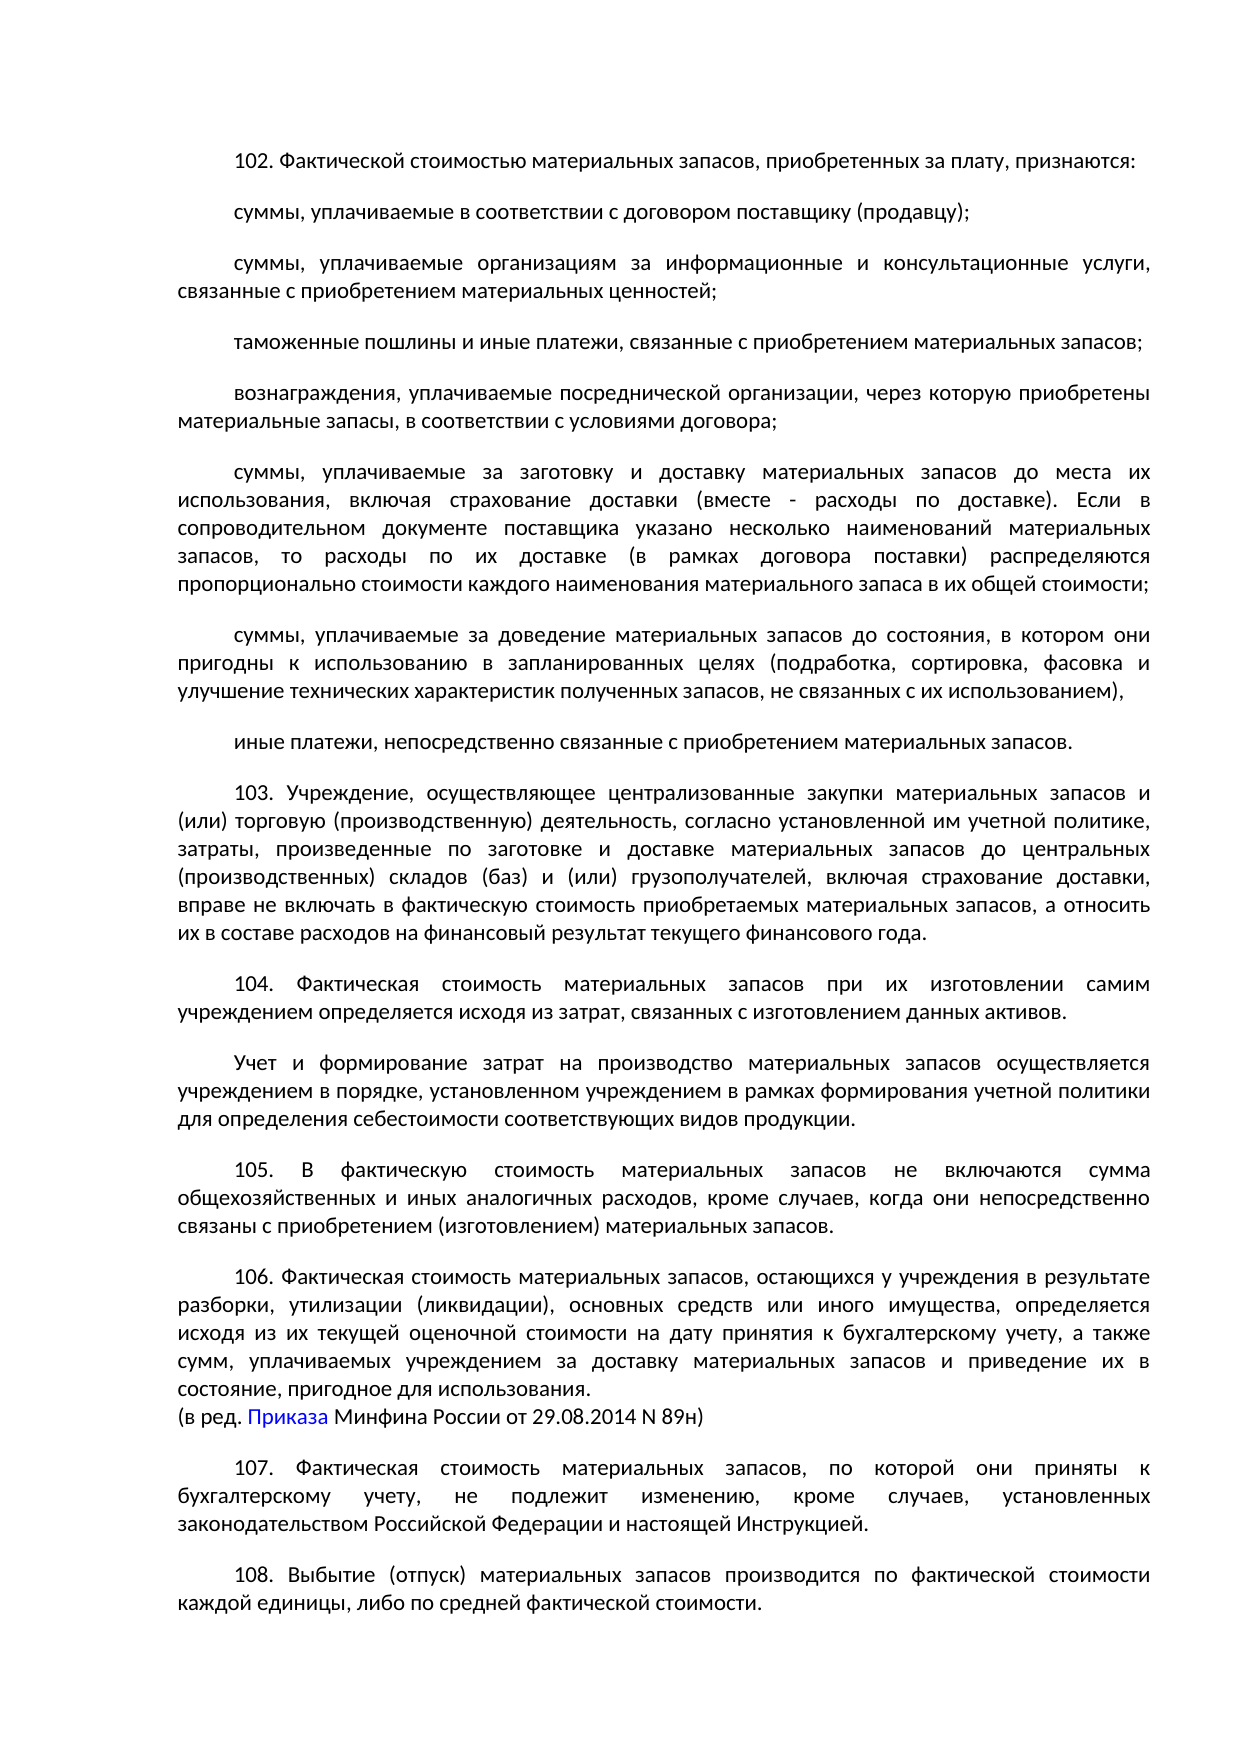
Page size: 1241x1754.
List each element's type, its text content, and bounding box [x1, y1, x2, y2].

text (в ред. Приказа Минфина России от 29.08.2014 N 89н) [177, 1402, 1152, 1430]
text 105. В фактическую стоимость материальных запасов не включаются сумма общехозяйственных и иных аналогичных расходов, кроме случаев, когда они непосредственно связаны с приобретением (изготовлением) материальных запасов. [177, 1155, 1152, 1239]
text суммы, уплачиваемые организациям за информационные и консультационные услуги, связанные с приобретением материальных ценностей; [177, 248, 1152, 304]
text суммы, уплачиваемые за заготовку и доставку материальных запасов до места их использования, включая страхование доставки (вместе - расходы по доставке). Если в сопроводительном документе поставщика указано несколько наименований материальных запасов, то расходы по их доставке (в рамках договора поставки) распределяются пропорционально стоимости каждого наименования материального запаса в их общей стоимости; [177, 457, 1152, 597]
text 103. Учреждение, осуществляющее централизованные закупки материальных запасов и (или) торговую (производственную) деятельность, согласно установленной им учетной политике, затраты, произведенные по заготовке и доставке материальных запасов до центральных (производственных) складов (баз) и (или) грузополучателей, включая страхование доставки, вправе не включать в фактическую стоимость приобретаемых материальных запасов, а относить их в составе расходов на финансовый результат текущего финансового года. [177, 778, 1152, 946]
text 102. Фактической стоимостью материальных запасов, приобретенных за плату, признаются: [177, 146, 1152, 174]
text Учет и формирование затрат на производство материальных запасов осуществляется учреждением в порядке, установленном учреждением в рамках формирования учетной политики для определения себестоимости соответствующих видов продукции. [177, 1048, 1152, 1132]
text иные платежи, непосредственно связанные с приобретением материальных запасов. [177, 727, 1152, 755]
text вознаграждения, уплачиваемые посреднической организации, через которую приобретены материальные запасы, в соответствии с условиями договора; [177, 378, 1152, 434]
text 108. Выбытие (отпуск) материальных запасов производится по фактической стоимости каждой единицы, либо по средней фактической стоимости. [177, 1560, 1152, 1616]
text 104. Фактическая стоимость материальных запасов при их изготовлении самим учреждением определяется исходя из затрат, связанных с изготовлением данных активов. [177, 969, 1152, 1025]
text 107. Фактическая стоимость материальных запасов, по которой они приняты к бухгалтерскому учету, не подлежит изменению, кроме случаев, установленных законодательством Российской Федерации и настоящей Инструкцией. [177, 1453, 1152, 1537]
text суммы, уплачиваемые за доведение материальных запасов до состояния, в котором они пригодны к использованию в запланированных целях (подработка, сортировка, фасовка и улучшение технических характеристик полученных запасов, не связанных с их использованием), [177, 620, 1152, 704]
text 106. Фактическая стоимость материальных запасов, остающихся у учреждения в результате разборки, утилизации (ликвидации), основных средств или иного имущества, определяется исходя из их текущей оценочной стоимости на дату принятия к бухгалтерскому учету, а также сумм, уплачиваемых учреждением за доставку материальных запасов и приведение их в состояние, пригодное для использования. [177, 1262, 1152, 1402]
text таможенные пошлины и иные платежи, связанные с приобретением материальных запасов; [177, 327, 1152, 355]
text суммы, уплачиваемые в соответствии с договором поставщику (продавцу); [177, 197, 1152, 225]
